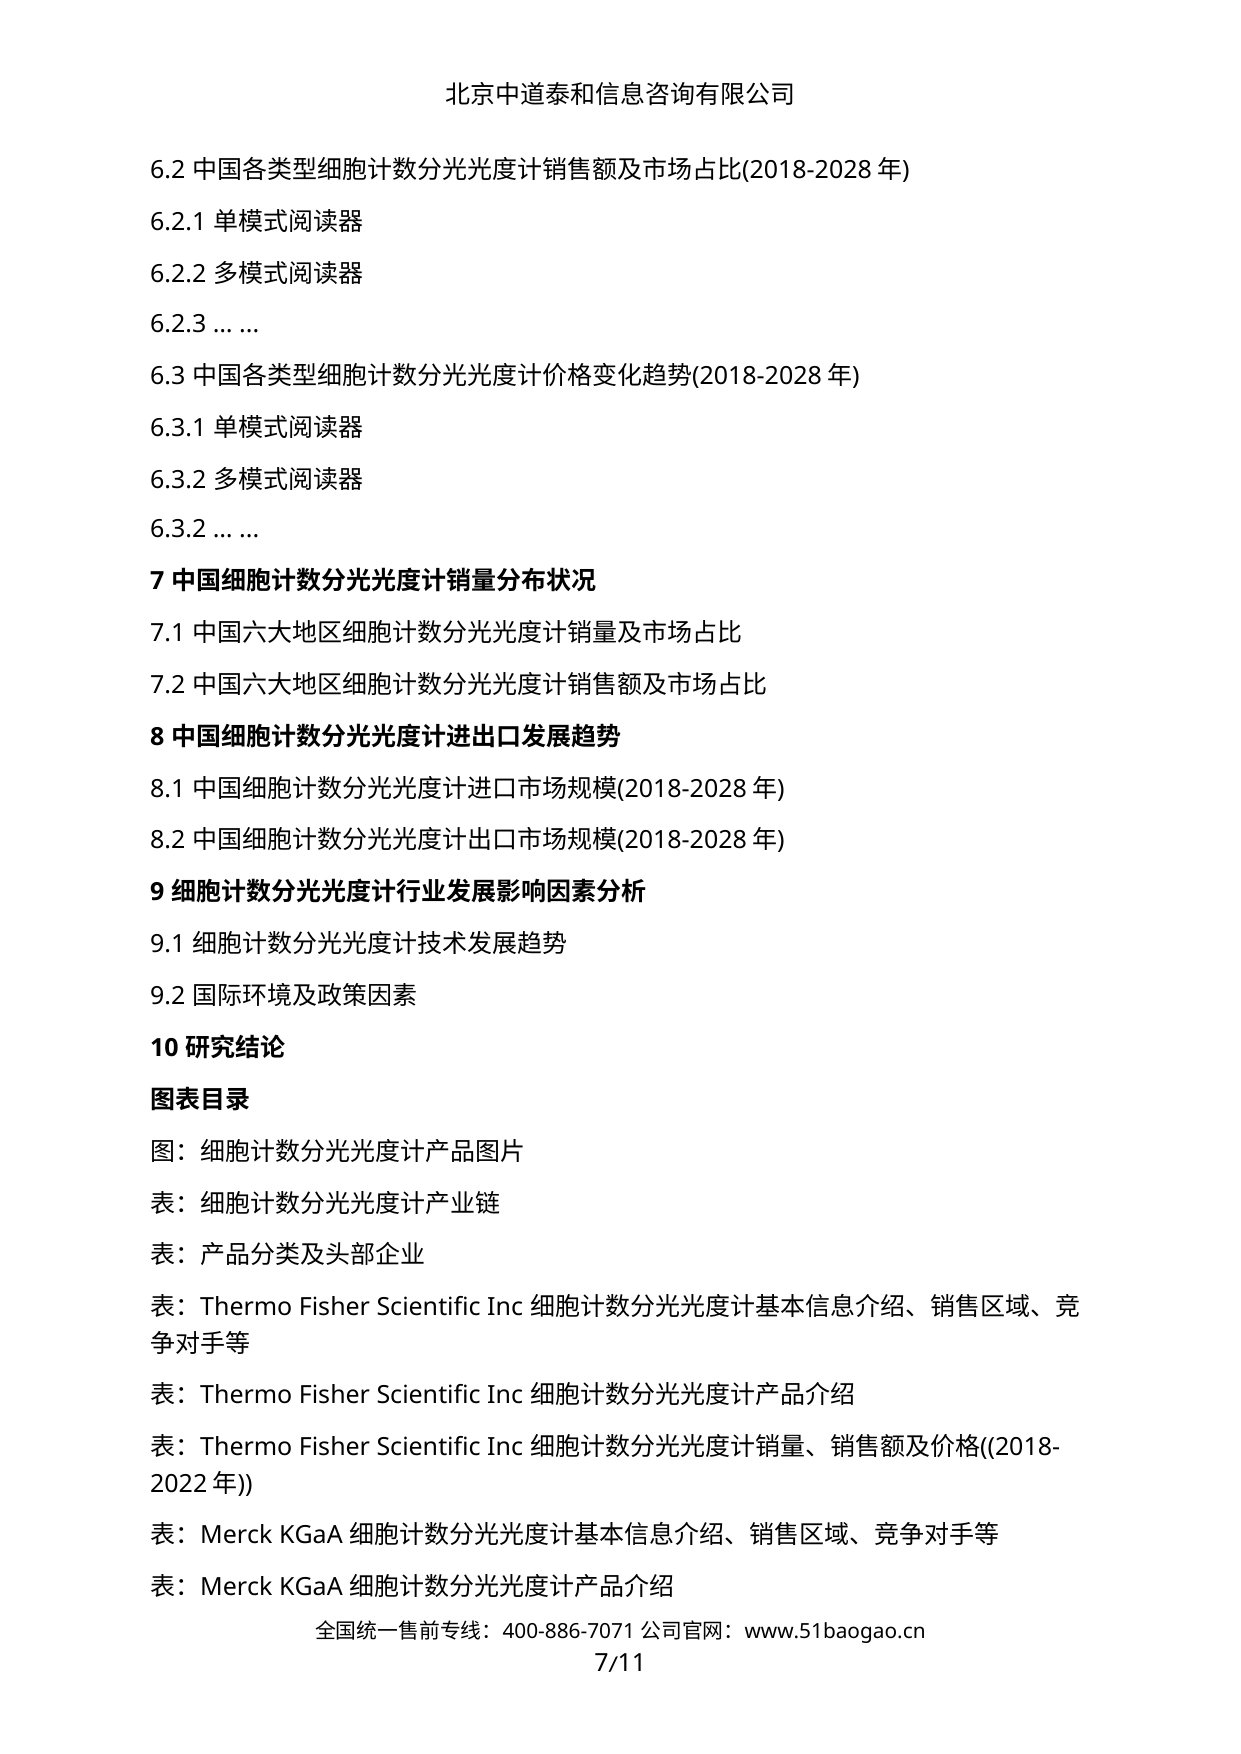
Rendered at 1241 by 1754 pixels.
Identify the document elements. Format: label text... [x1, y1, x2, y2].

text 8.1 中国细胞计数分光光度计进口市场规模(2018-2028年) [150, 768, 1090, 804]
text 6.3.2 … ... [150, 511, 1090, 545]
text 表：Merck KGaA 细胞计数分光光度计产品介绍 [150, 1567, 1090, 1603]
text 8.2 中国细胞计数分光光度计出口市场规模(2018-2028年) [150, 820, 1090, 856]
text 7.1 中国六大地区细胞计数分光光度计销量及市场占比 [150, 612, 1090, 649]
text 9 细胞计数分光光度计行业发展影响因素分析 [150, 872, 1090, 908]
text 7.2 中国六大地区细胞计数分光光度计销售额及市场占比 [150, 664, 1090, 701]
text 7 中国细胞计数分光光度计销量分布状况 [150, 561, 1090, 597]
text 6.3 中国各类型细胞计数分光光度计价格变化趋势(2018-2028年) [150, 355, 1090, 392]
text 6.3.1 单模式阅读器 [150, 407, 1090, 443]
text 6.3.2 多模式阅读器 [150, 459, 1090, 495]
text 9.2 国际环境及政策因素 [150, 976, 1090, 1012]
text 8 中国细胞计数分光光度计进出口发展趋势 [150, 716, 1090, 752]
text 6.2.3 … ... [150, 306, 1090, 340]
text 表：产品分类及头部企业 [150, 1235, 1090, 1271]
text 10 研究结论 [150, 1027, 1090, 1064]
text 表：Thermo Fisher Scientific Inc 细胞计数分光光度计销量、销售额及价格((2018-2022年)) [150, 1427, 1090, 1499]
text 6.2 中国各类型细胞计数分光光度计销售额及市场占比(2018-2028年) [150, 150, 1090, 186]
text 图表目录 [150, 1079, 1090, 1116]
text 6.2.1 单模式阅读器 [150, 202, 1090, 238]
text 表：Merck KGaA 细胞计数分光光度计基本信息介绍、销售区域、竞争对手等 [150, 1515, 1090, 1551]
text 表：Thermo Fisher Scientific Inc 细胞计数分光光度计基本信息介绍、销售区域、竞争对手等 [150, 1287, 1090, 1359]
text 图：细胞计数分光光度计产品图片 [150, 1131, 1090, 1167]
text 表：细胞计数分光光度计产业链 [150, 1183, 1090, 1219]
text 9.1 细胞计数分光光度计技术发展趋势 [150, 924, 1090, 960]
text 表：Thermo Fisher Scientific Inc 细胞计数分光光度计产品介绍 [150, 1375, 1090, 1411]
text 6.2.2 多模式阅读器 [150, 254, 1090, 290]
